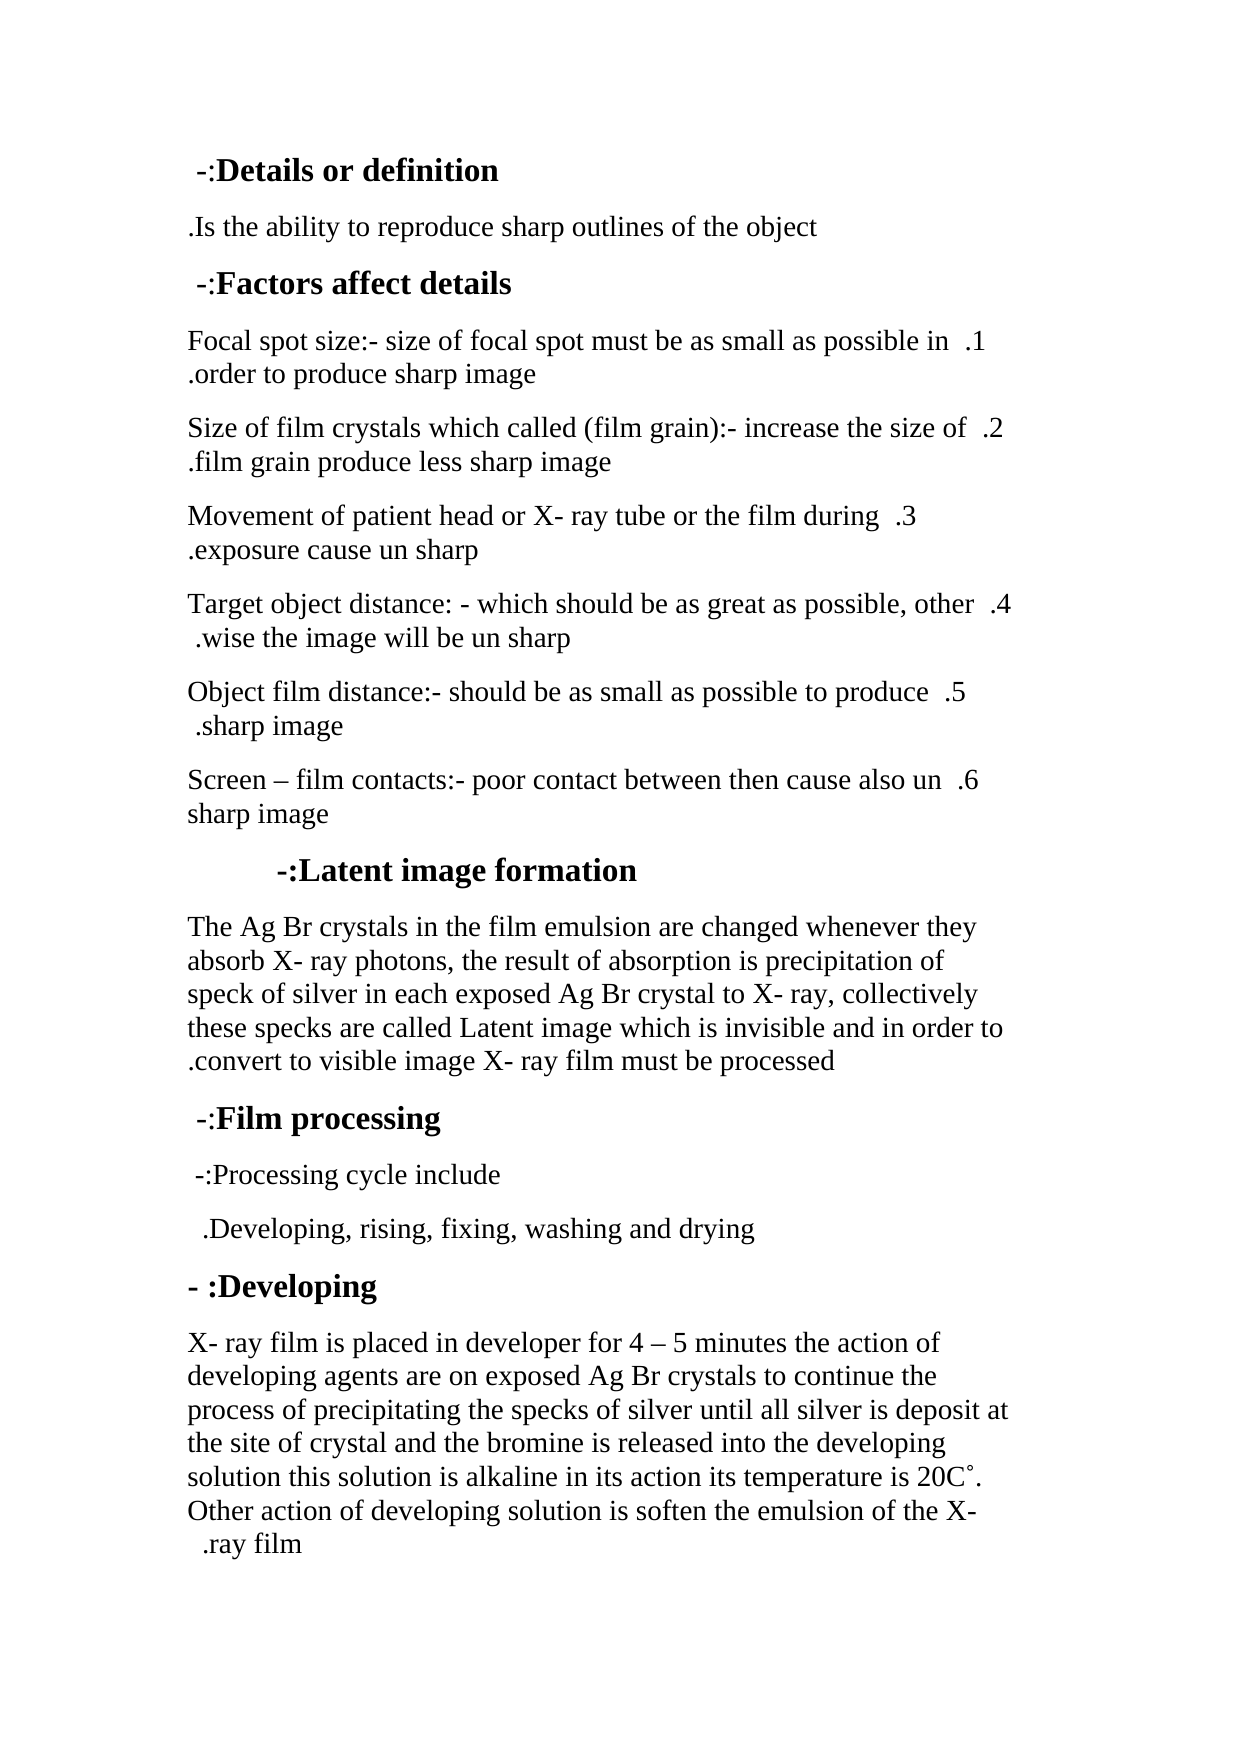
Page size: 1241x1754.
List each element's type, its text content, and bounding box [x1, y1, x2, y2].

text 1. Focal spot size:- size of focal spot must be as small as possible in order to produce sharp image. [187, 323, 1015, 390]
text 2. Size of film crystals which called (film grain):- increase the size of film grain produce less sharp image. [187, 411, 1015, 478]
text 6. Screen – film contacts:- poor contact between then cause also un sharp image [187, 762, 1015, 829]
text Developing: - [187, 1266, 1015, 1304]
text 4. Target object distance: - which should be as great as possible, other wise the image will be un sharp. [187, 586, 1015, 653]
text The Ag Br crystals in the film emulsion are changed whenever they absorb X- ray photons, the result of absorption is precipitation of speck of silver in each exposed Ag Br crystal to X- ray, collectively these specks are called Latent image which is invisible and in order to convert to visible image X- ray film must be processed. [187, 909, 1015, 1077]
text Developing, rising, fixing, washing and drying. [187, 1211, 1015, 1245]
text Is the ability to reproduce sharp outlines of the object. [187, 209, 1015, 243]
text Processing cycle include:- [187, 1157, 1015, 1191]
text 5. Object film distance:- should be as small as possible to produce sharp image. [187, 674, 1015, 741]
text Latent image formation:- [187, 850, 1015, 888]
text Factors affect details:- [187, 263, 1015, 302]
text X- ray film is placed in developer for 4 – 5 minutes the action of developing agents are on exposed Ag Br crystals to continue the process of precipitating the specks of silver until all silver is deposit at the site of crystal and the bromine is released into the developing solution this solution is alkaline in its action its temperature is 20C˚. Other action of developing solution is soften the emulsion of the X- ray film. [187, 1325, 1015, 1560]
text Details or definition:- [187, 150, 1015, 188]
text 3. Movement of patient head or X- ray tube or the film during exposure cause un sharp. [187, 498, 1015, 566]
text Film processing:- [187, 1098, 1015, 1136]
